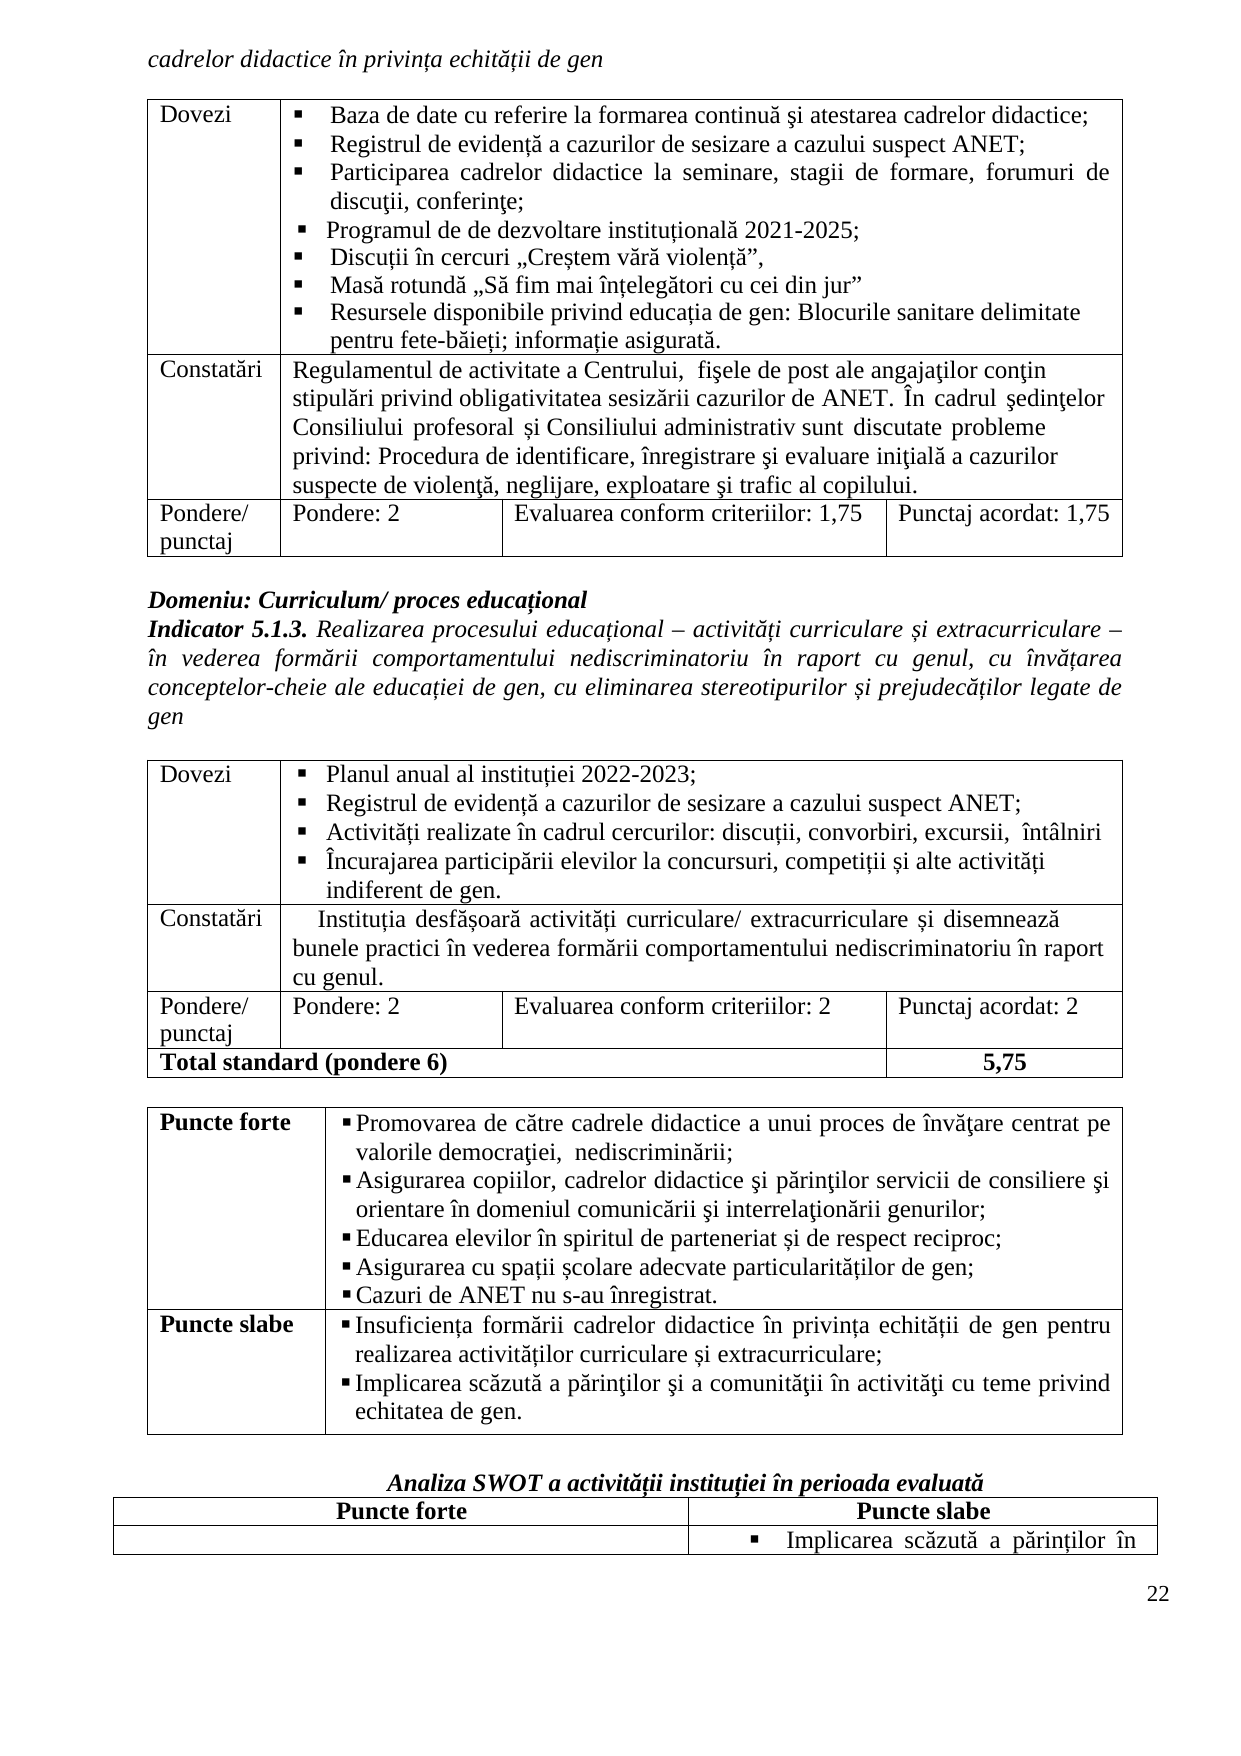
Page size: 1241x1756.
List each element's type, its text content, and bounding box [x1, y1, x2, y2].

table_cell Evaluarea conform criteriilor: 1,75 [503, 500, 886, 556]
table_header Planul anual al instituției 2022-2023; Registrul de evidență a cazurilor de sesizare a cazului suspect ANET; Activități realizate în cadrul cercurilor: discuții, convorbiri, excursii, întâlniri Încurajarea participării elevilor la concursuri, competiții și alte activități indiferent de gen. [281, 761, 1122, 903]
table_cell 5,75 [887, 1049, 1122, 1077]
table_cell Punctaj acordat: 1,75 [887, 500, 1122, 556]
table_cell Pondere/ punctaj [148, 992, 280, 1048]
table_header Dovezi [148, 100, 280, 354]
table_header Baza de date cu referire la formarea continuă şi atestarea cadrelor didactice; Registrul de evidență a cazurilor de sesizare a cazului suspect ANET; Participarea cadrelor didactice la seminare, stagii de formare, forumuri de discuţii, conferinţe; Programul de de dezvoltare instituțională 2021-2025; Discuții în cercuri „Creștem vără violență”, Masă rotundă „Să fim mai înțelegători cu cei din jur” Resursele disponibile privind educația de gen: Blocurile sanitare delimitate pentru fete-băieți; informație asigurată. [281, 100, 1122, 354]
table_header Puncte slabe [689, 1498, 1157, 1524]
table_cell Regulamentul de activitate a Centrului, fişele de post ale angajaţilor conţin stipulări privind obligativitatea sesizării cazurilor de ANET. În cadrul şedinţelor Consiliului profesoral și Consiliului administrativ sunt discutate probleme privind: Procedura de identificare, înregistrare şi evaluare iniţială a cazurilor suspecte de violenţă, neglijare, exploatare şi trafic al copilului. [281, 355, 1122, 498]
table_cell Total standard (pondere 6) [148, 1049, 886, 1077]
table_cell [689, 1526, 1157, 1554]
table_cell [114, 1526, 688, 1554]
table_header Dovezi [148, 761, 280, 903]
subtitle Analiza SWOT a activității instituției în perioada evaluată [201, 1468, 1169, 1497]
table_header Puncte forte [148, 1108, 325, 1309]
table_header Puncte forte [114, 1498, 688, 1524]
table_cell Evaluarea conform criteriilor: 2 [503, 992, 886, 1048]
table_cell Insuficiența formării cadrelor didactice în privința echității de gen pentru realizarea activităților curriculare și extracurriculare; Implicarea scăzută a părinţilor şi a comunităţii în activităţi cu teme privind echitatea de gen. [326, 1310, 1122, 1433]
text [148, 44, 1122, 72]
table_cell Pondere: 2 [281, 500, 502, 556]
table_cell Constatări [148, 905, 280, 991]
text Indicator 5.1.3. Realizarea procesului educațional – activități curriculare și extracurriculare – în vederea formării comportamentului nediscriminatoriu în raport cu genul, cu învățarea conceptelor-cheie ale educației de gen, cu eliminarea stereotipurilor și prejudecăților legate de gen [148, 614, 1123, 729]
table_cell Instituția desfășoară activități curriculare/ extracurriculare și disemnează bunele practici în vederea formării comportamentului nediscriminatoriu în raport cu genul. [281, 905, 1122, 991]
subtitle Domeniu: Curriculum/ proces educațional [148, 586, 1169, 614]
table_header Promovarea de către cadrele didactice a unui proces de învăţare centrat pe valorile democraţiei, nediscriminării; Asigurarea copiilor, cadrelor didactice şi părinţilor servicii de consiliere şi orientare în domeniul comunicării şi interrelaţionării genurilor; Educarea elevilor în spiritul de parteneriat și de respect reciproc; Asigurarea cu spații școlare adecvate particularităților de gen; Cazuri de ANET nu s-au înregistrat. [326, 1108, 1122, 1309]
table_cell Punctaj acordat: 2 [887, 992, 1122, 1048]
table_cell Puncte slabe [148, 1310, 325, 1433]
table_cell Pondere/ punctaj [148, 500, 280, 556]
table_cell Constatări [148, 355, 280, 498]
table_cell Pondere: 2 [281, 992, 502, 1048]
